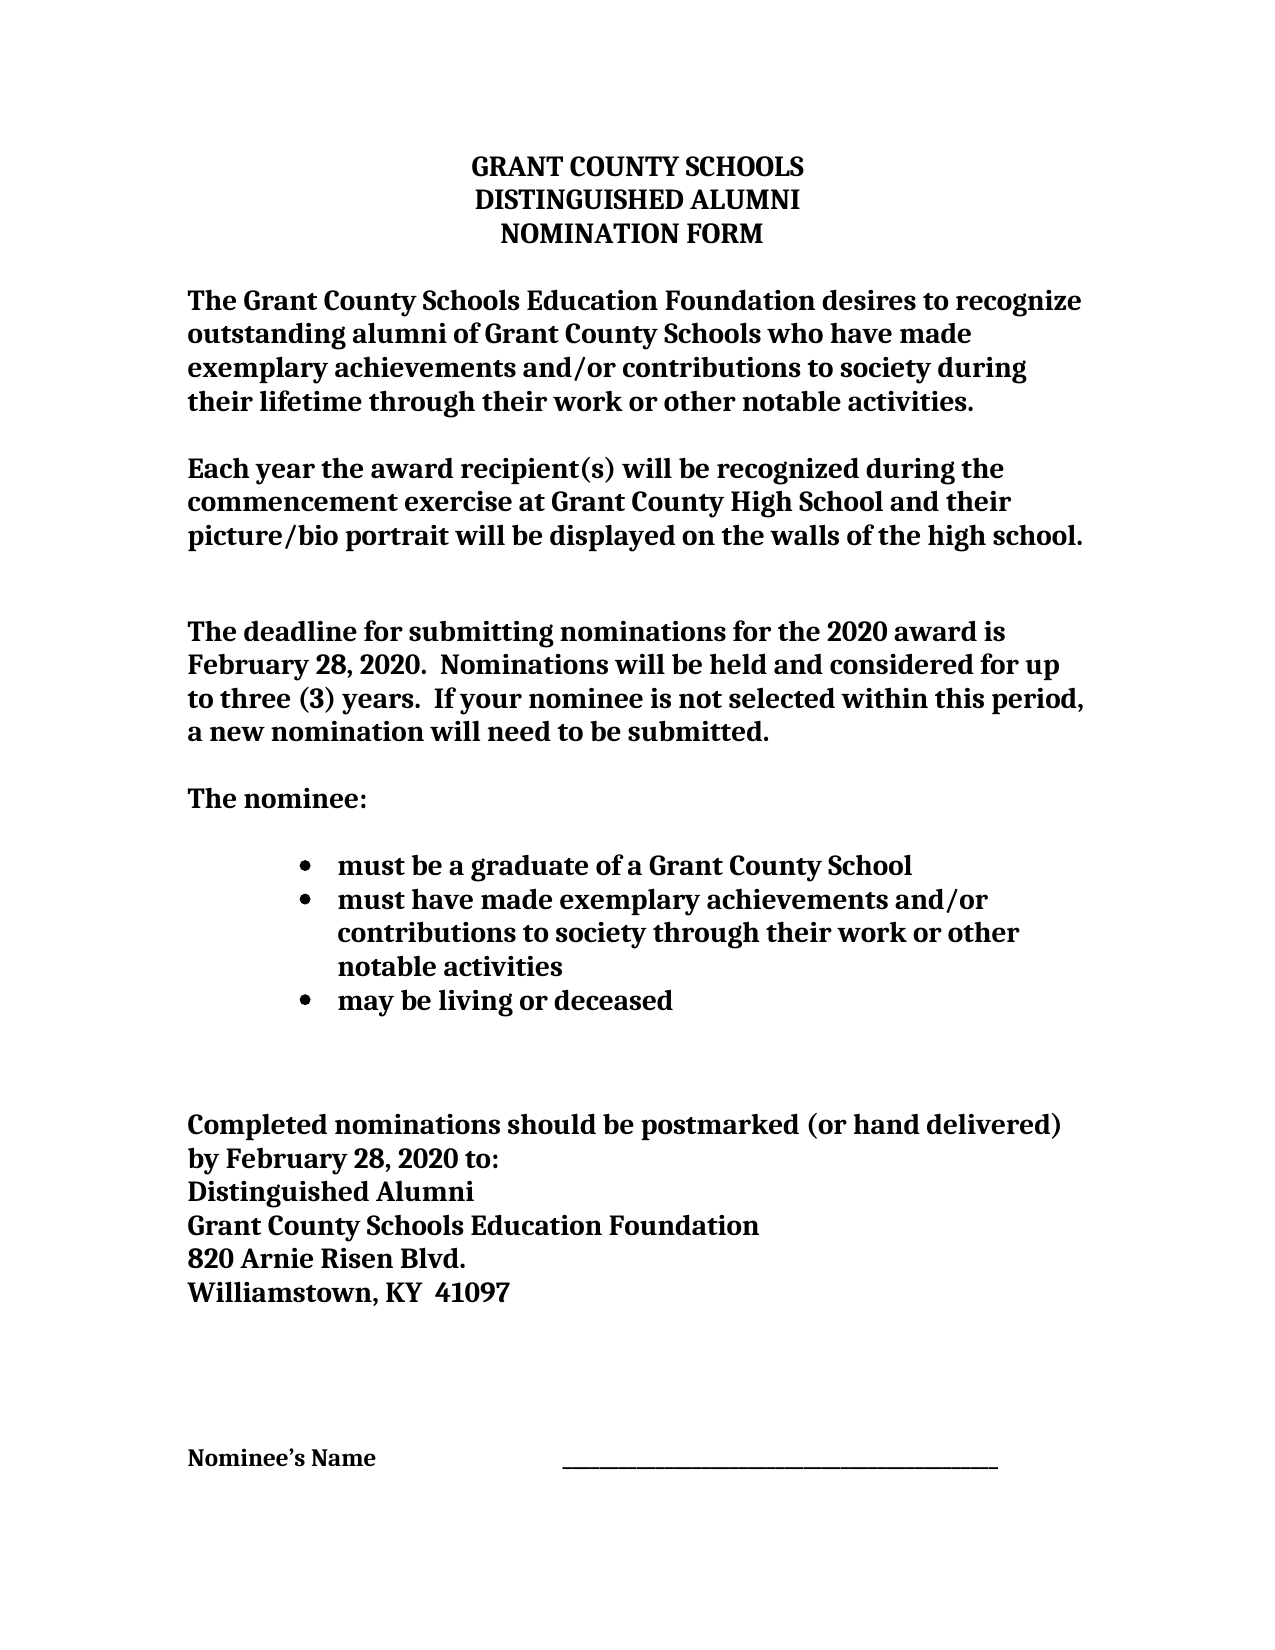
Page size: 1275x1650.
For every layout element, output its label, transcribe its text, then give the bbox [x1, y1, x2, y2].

list may be living or deceased [300, 984, 1087, 1017]
text Williamstown, KY 41097 [187, 1276, 1087, 1309]
text Each year the award recipient(s) will be recognized during the commencement exercise at Grant County High School and their picture/bio portrait will be displayed on the walls of the high school. [187, 452, 1087, 581]
text GRANT COUNTY SCHOOLS [187, 150, 1087, 183]
text 820 Arnie Risen Blvd. [187, 1242, 1087, 1276]
text Grant County Schools Education Foundation [187, 1209, 1087, 1242]
text by February 28, 2020 to: [187, 1142, 1087, 1175]
text The deadline for submitting nominations for the 2020 award is February 28, 2020. Nominations will be held and considered for up to three (3) years. If your nominee is not selected within this period, a new nomination will need to be submitted. [187, 615, 1087, 749]
text Completed nominations should be postmarked (or hand delivered) [187, 1108, 1087, 1142]
list contributions to society through their work or other notable activities [337, 917, 1087, 984]
list must be a graduate of a Grant County School [300, 849, 1087, 883]
text The nominee: [187, 782, 1087, 816]
text NOMINATION FORM [412, 217, 1087, 251]
list must have made exemplary achievements and/or [300, 883, 1087, 917]
text DISTINGUISHED ALUMNI [187, 183, 1087, 217]
text The Grant County Schools Education Foundation desires to recognize outstanding alumni of Grant County Schools who have made exemplary achievements and/or contributions to society during their lifetime through their work or other notable activities. [187, 284, 1087, 418]
text Distinguished Alumni [187, 1175, 1087, 1209]
text Nominee’s Name _______________________________________________ [187, 1444, 1087, 1472]
